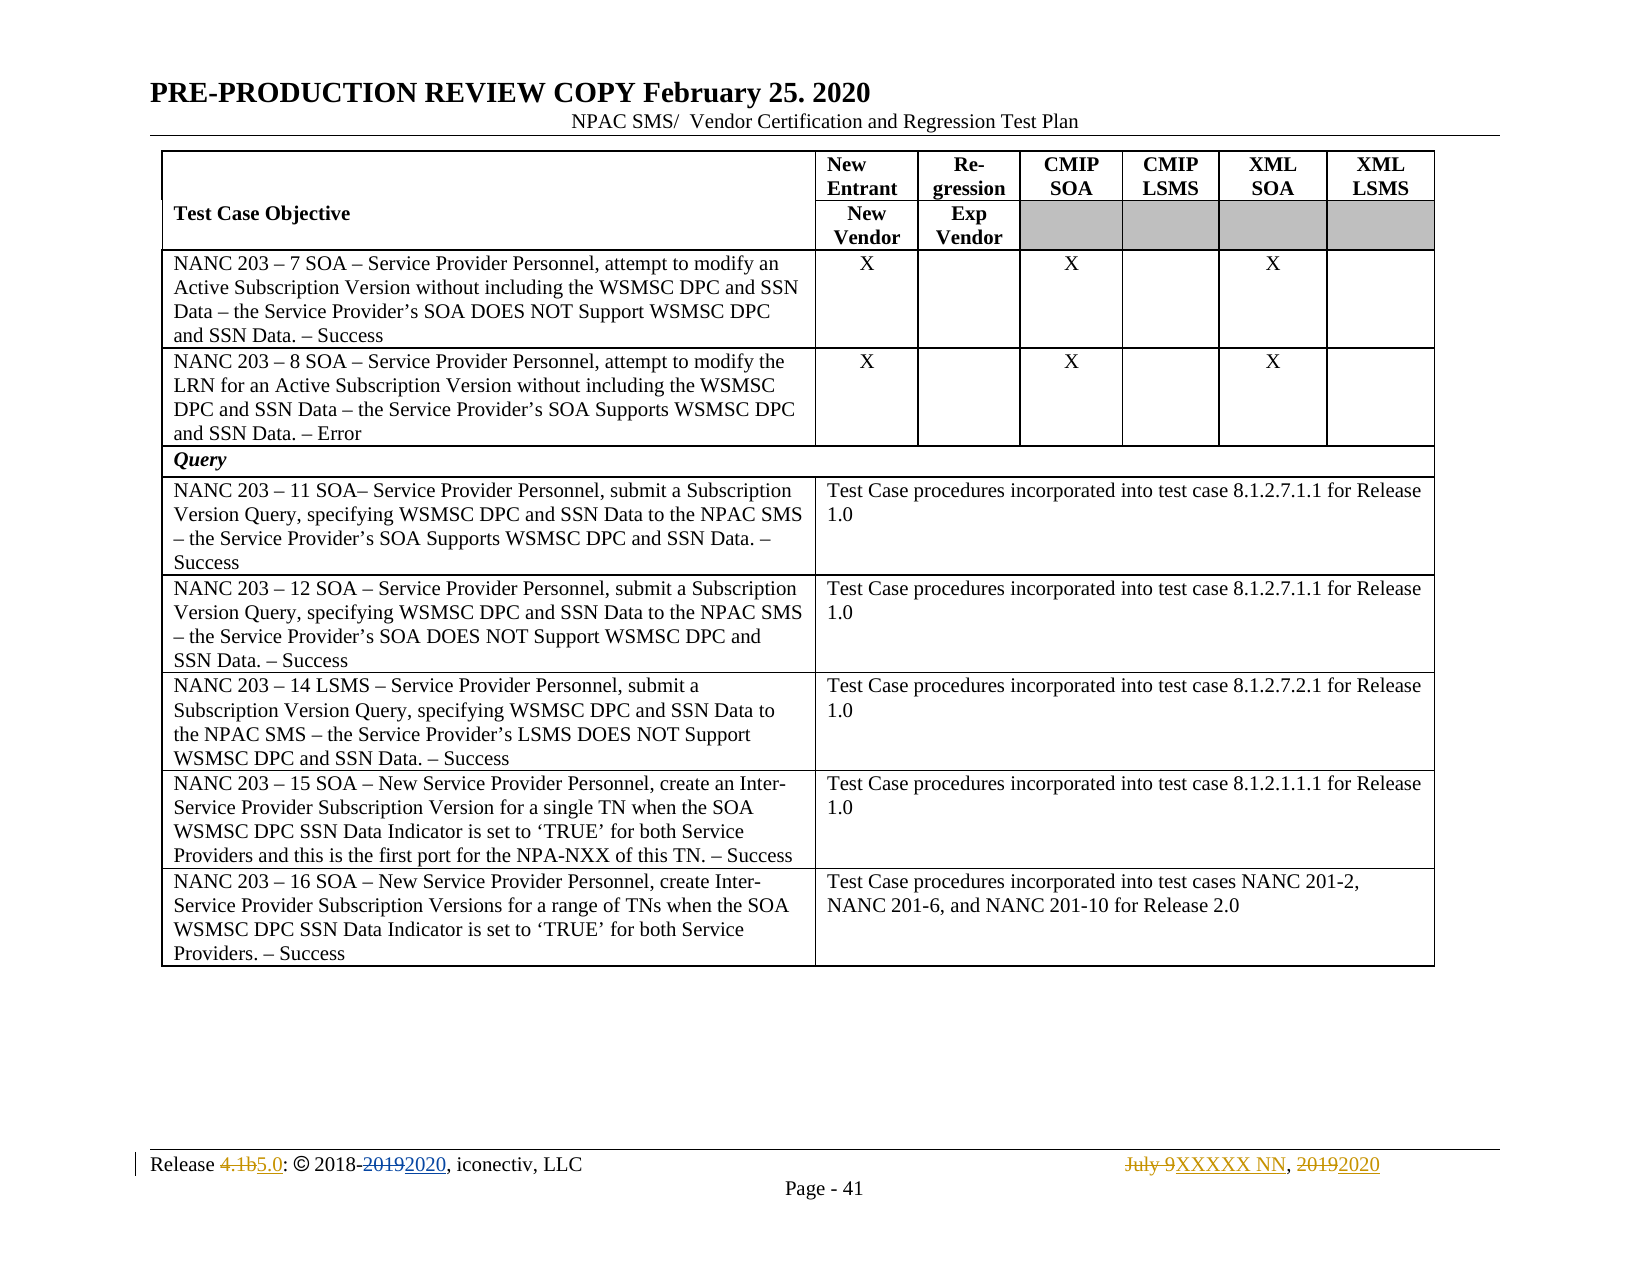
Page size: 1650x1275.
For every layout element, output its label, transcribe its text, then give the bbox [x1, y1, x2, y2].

table_cell NANC 203 – 7 SOA – Service Provider Personnel, attempt to modify an Active Subscription Version without including the WSMSC DPC and SSN Data – the Service Provider’s SOA DOES NOT Support WSMSC DPC and SSN Data. – Success [163, 251, 815, 347]
table_cell NANC 203 – 12 SOA – Service Provider Personnel, submit a Subscription Version Query, specifying WSMSC DPC and SSN Data to the NPAC SMS – the Service Provider’s SOA DOES NOT Support WSMSC DPC and SSN Data. – Success [163, 576, 815, 672]
table_cell Query [163, 447, 1434, 476]
table_cell NANC 203 – 14 LSMS – Service Provider Personnel, submit a Subscription Version Query, specifying WSMSC DPC and SSN Data to the NPAC SMS – the Service Provider’s LSMS DOES NOT Support WSMSC DPC and SSN Data. – Success [163, 673, 815, 770]
table_cell [1220, 201, 1326, 249]
table_cell NANC 203 – 8 SOA – Service Provider Personnel, attempt to modify the LRN for an Active Subscription Version without including the WSMSC DPC and SSN Data – the Service Provider’s SOA Supports WSMSC DPC and SSN Data. – Error [163, 349, 815, 445]
table_cell X [1021, 251, 1122, 347]
table_cell X [816, 349, 917, 445]
table_cell X [1021, 349, 1122, 445]
table_cell NANC 203 – 16 SOA – New Service Provider Personnel, create Inter-Service Provider Subscription Versions for a range of TNs when the SOA WSMSC DPC SSN Data Indicator is set to ‘TRUE’ for both Service Providers. – Success [163, 869, 815, 965]
table_cell Test Case procedures incorporated into test case 8.1.2.7.2.1 for Release 1.0 [816, 673, 1434, 770]
table_cell NANC 203 – 15 SOA – New Service Provider Personnel, create an Inter-Service Provider Subscription Version for a single TN when the SOA WSMSC DPC SSN Data Indicator is set to ‘TRUE’ for both Service Providers and this is the first port for the NPA-NXX of this TN. – Success [163, 771, 815, 867]
table_cell [1123, 349, 1218, 445]
table_cell Test Case procedures incorporated into test case 8.1.2.1.1.1 for Release 1.0 [816, 771, 1434, 867]
table_header XML LSMS [1328, 152, 1434, 200]
table_cell Test Case procedures incorporated into test cases NANC 201-2, NANC 201-6, and NANC 201-10 for Release 2.0 [816, 869, 1434, 965]
table_cell Test Case procedures incorporated into test case 8.1.2.7.1.1 for Release 1.0 [816, 478, 1434, 574]
table_cell [919, 349, 1019, 445]
table_cell [1123, 251, 1218, 347]
table_cell [1328, 251, 1434, 347]
table_header XML SOA [1220, 152, 1326, 200]
table_cell NANC 203 – 11 SOA– Service Provider Personnel, submit a Subscription Version Query, specifying WSMSC DPC and SSN Data to the NPAC SMS – the Service Provider’s SOA Supports WSMSC DPC and SSN Data. – Success [163, 478, 815, 574]
table_header New Entrant [816, 152, 917, 200]
table_cell Exp Vendor [919, 201, 1019, 249]
table_header [163, 152, 815, 200]
table_header Re-gression [919, 152, 1019, 200]
table_cell New Vendor [816, 201, 917, 249]
table_cell X [1220, 349, 1326, 445]
table_cell [1328, 201, 1434, 249]
table_cell [919, 251, 1019, 347]
table_header CMIP LSMS [1123, 152, 1218, 200]
table_cell X [816, 251, 917, 347]
table_cell [1328, 349, 1434, 445]
table_header CMIP SOA [1021, 152, 1122, 200]
table_cell X [1220, 251, 1326, 347]
table_cell [1021, 201, 1122, 249]
table_cell Test Case Objective [163, 200, 815, 249]
table_cell Test Case procedures incorporated into test case 8.1.2.7.1.1 for Release 1.0 [816, 576, 1434, 672]
table_cell [1123, 201, 1218, 249]
